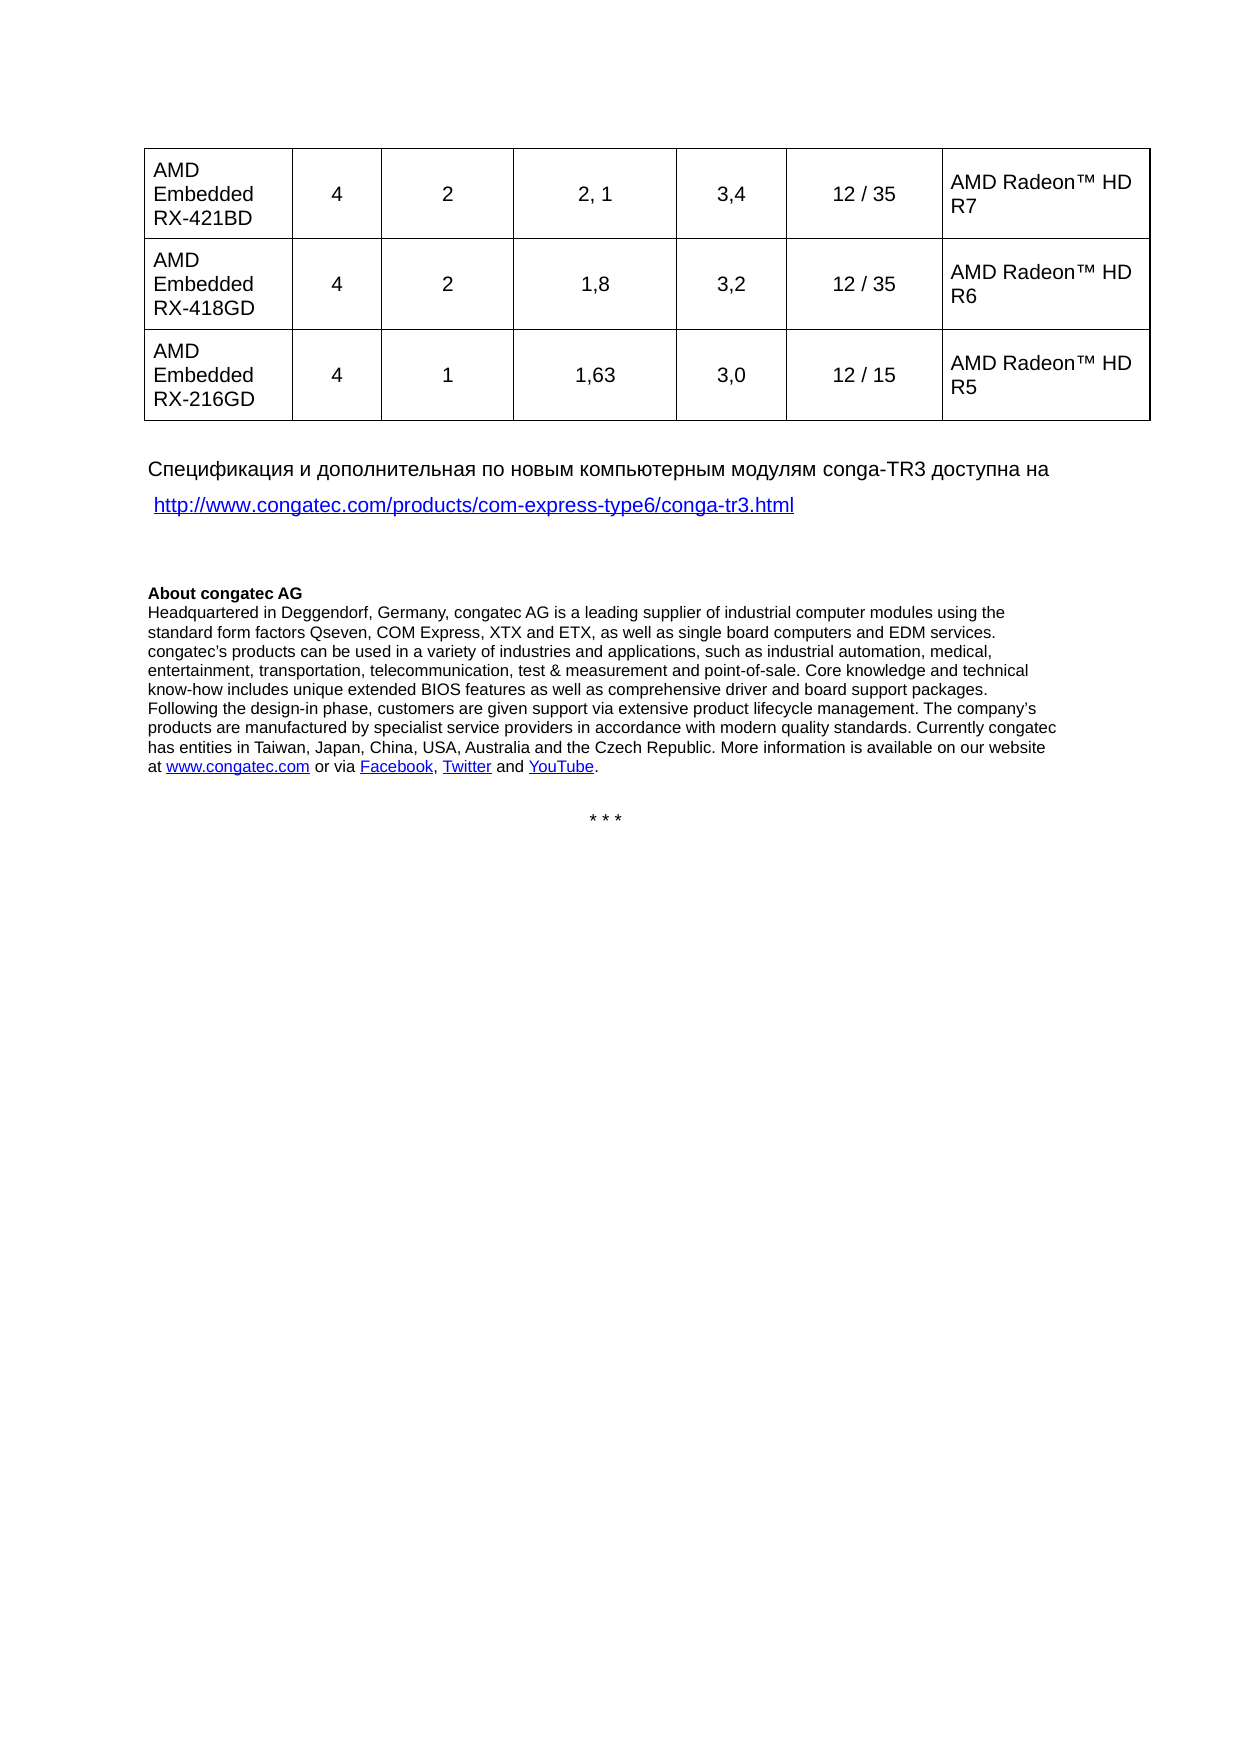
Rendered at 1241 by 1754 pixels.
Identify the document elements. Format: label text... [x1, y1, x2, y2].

table_cell 1,8 [514, 239, 676, 329]
table_cell 2 [382, 239, 513, 329]
table_cell 2, 1 [514, 149, 676, 238]
table_cell 12 / 35 [787, 239, 942, 329]
table_cell 12 / 15 [787, 330, 942, 419]
table_cell AMD Embedded RX-418GD [145, 239, 292, 329]
text About congatec AG Headquartered in Deggendorf, Germany, congatec AG is a leading supplier of industrial computer modules using the standard form factors Qseven, COM Express, XTX and ETX, as well as single board computers and EDM services. congatec’s products can be used in a variety of industries and applications, such as industrial automation, medical, entertainment, transportation, telecommunication, test & measurement and point-of-sale. Core knowledge and technical know-how includes unique extended BIOS features as well as comprehensive driver and board support packages. Following the design-in phase, customers are given support via extensive product lifecycle management. The company’s products are manufactured by specialist service providers in accordance with modern quality standards. Currently congatec has entities in Taiwan, Japan, China, USA, Australia and the Czech Republic. More information is available on our website at www.congatec.com or via Facebook, Twitter and YouTube. [148, 584, 1063, 776]
text Спецификация и дополнительная по новым компьютерным модулям conga-TR3 доступна на [148, 457, 1063, 481]
table_cell 3,0 [677, 330, 786, 419]
table_cell 12 / 35 [787, 149, 942, 238]
table_cell 4 [293, 149, 381, 238]
table_cell AMD Radeon™ HD R6 [943, 239, 1149, 329]
table_cell AMD Embedded RX-216GD [145, 330, 292, 419]
table_cell 2 [382, 149, 513, 238]
text * * * [148, 810, 1063, 831]
text http://www.congatec.com/products/com-express-type6/conga-tr3.html [148, 492, 1063, 516]
table_cell 1 [382, 330, 513, 419]
table_cell AMD Embedded RX-421BD [145, 149, 292, 238]
table_cell AMD Radeon™ HD R5 [943, 330, 1149, 419]
table_cell 4 [293, 239, 381, 329]
table_cell 4 [293, 330, 381, 419]
table_cell 3,4 [677, 149, 786, 238]
table_cell AMD Radeon™ HD R7 [943, 149, 1149, 238]
table_cell 3,2 [677, 239, 786, 329]
table_cell 1,63 [514, 330, 676, 419]
